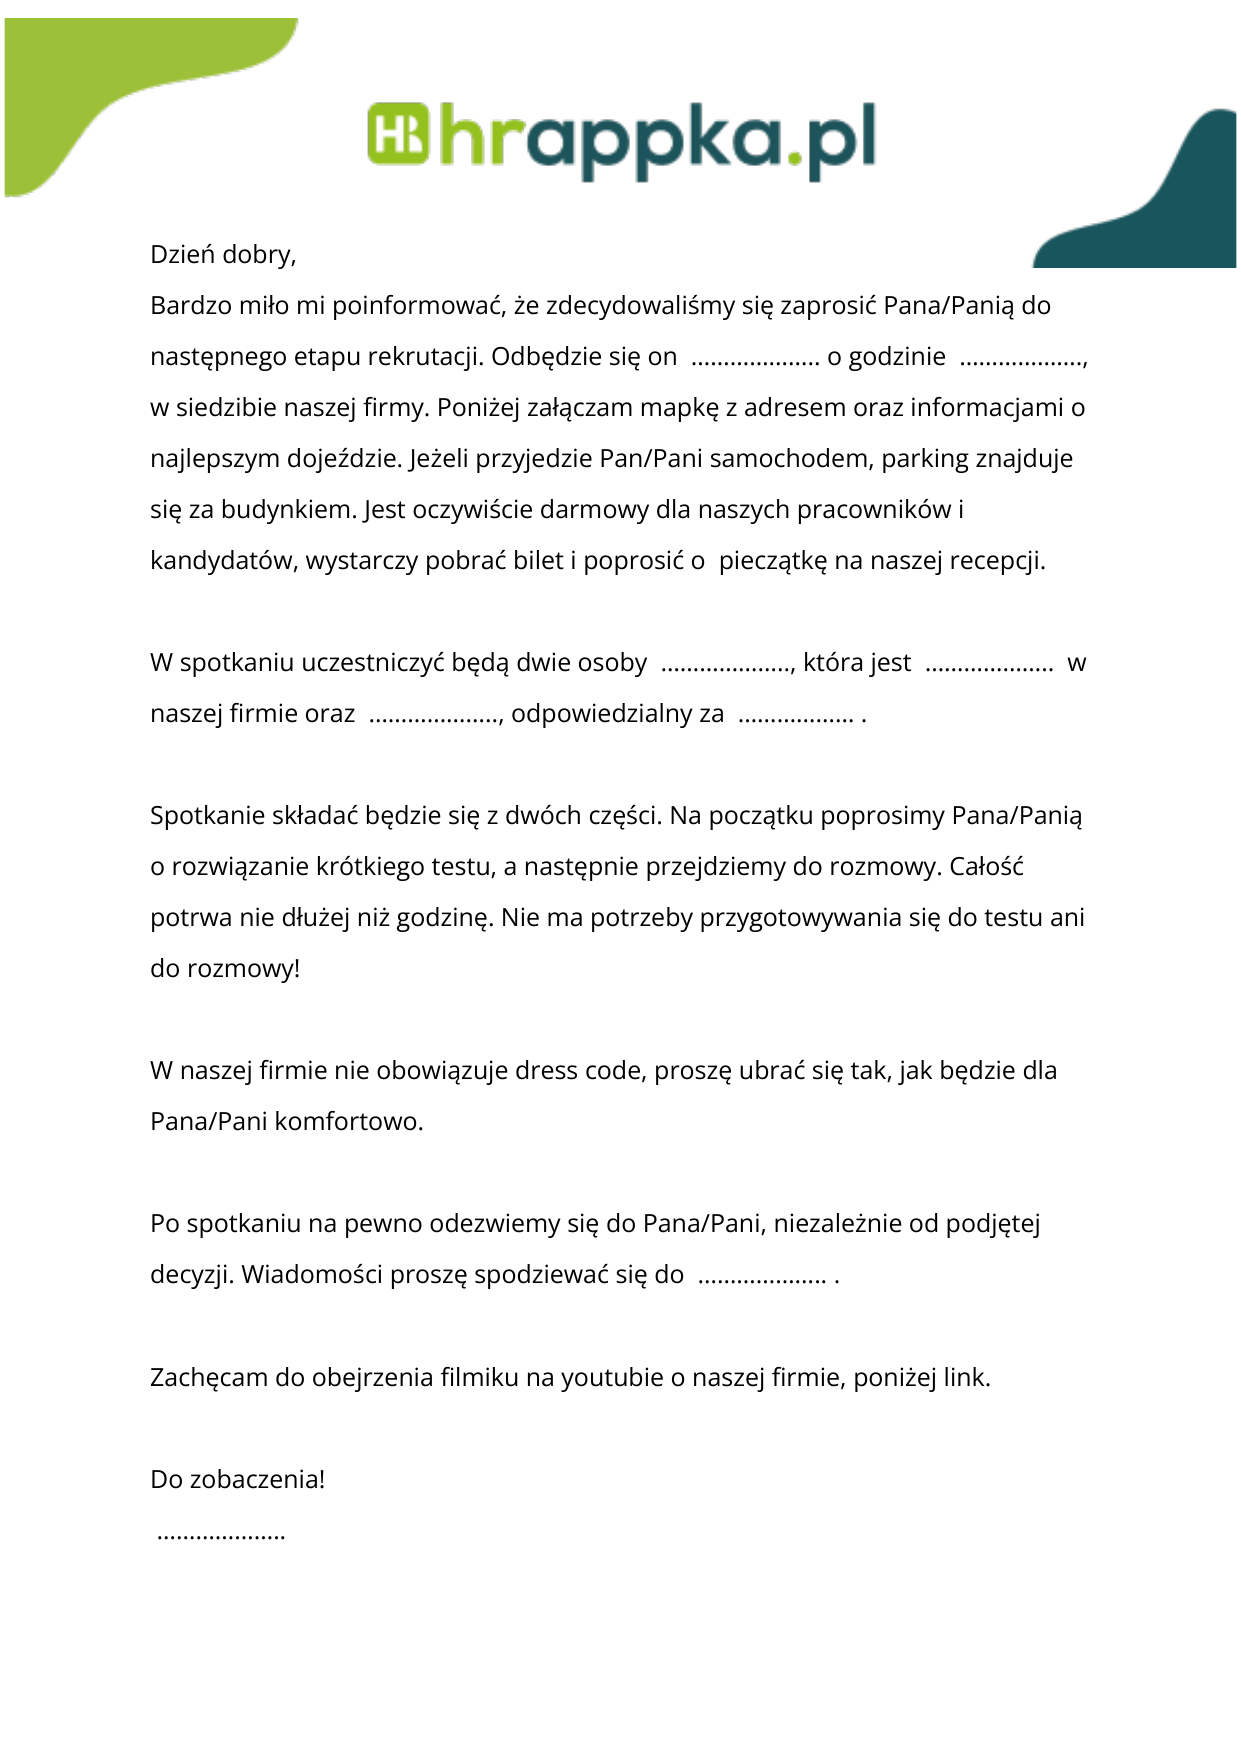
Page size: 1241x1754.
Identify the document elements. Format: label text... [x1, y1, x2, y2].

text Dzień dobry, [150, 236, 1090, 270]
text Po spotkaniu na pewno odezwiemy się do Pana/Pani, niezależnie od podjętej decyzji. Wiadomości proszę spodziewać się do ……………….. . [150, 1206, 1090, 1291]
picture [4, 18, 1237, 268]
text Bardzo miło mi poinformować, że zdecydowaliśmy się zaprosić Pana/Panią do następnego etapu rekrutacji. Odbędzie się on ……………….. o godzinie ………………., w siedzibie naszej firmy. Poniżej załączam mapkę z adresem oraz informacjami o najlepszym dojeździe. Jeżeli przyjedzie Pan/Pani samochodem, parking znajduje się za budynkiem. Jest oczywiście darmowy dla naszych pracowników i kandydatów, wystarczy pobrać bilet i poprosić o pieczątkę na naszej recepcji. [150, 287, 1090, 577]
text Do zobaczenia! [150, 1461, 1090, 1495]
text Zachęcam do obejrzenia filmiku na youtubie o naszej firmie, poniżej link. [150, 1359, 1090, 1393]
text ……………….. [150, 1512, 1090, 1546]
text W naszej firmie nie obowiązuje dress code, proszę ubrać się tak, jak będzie dla Pana/Pani komfortowo. [150, 1053, 1090, 1138]
text W spotkaniu uczestniczyć będą dwie osoby ……………….., która jest ……………….. w naszej firmie oraz ……………….., odpowiedzialny za ……………… . [150, 644, 1090, 730]
text Spotkanie składać będzie się z dwóch części. Na początku poprosimy Pana/Panią o rozwiązanie krótkiego testu, a następnie przejdziemy do rozmowy. Całość potrwa nie dłużej niż godzinę. Nie ma potrzeby przygotowywania się do testu ani do rozmowy! [150, 798, 1090, 985]
